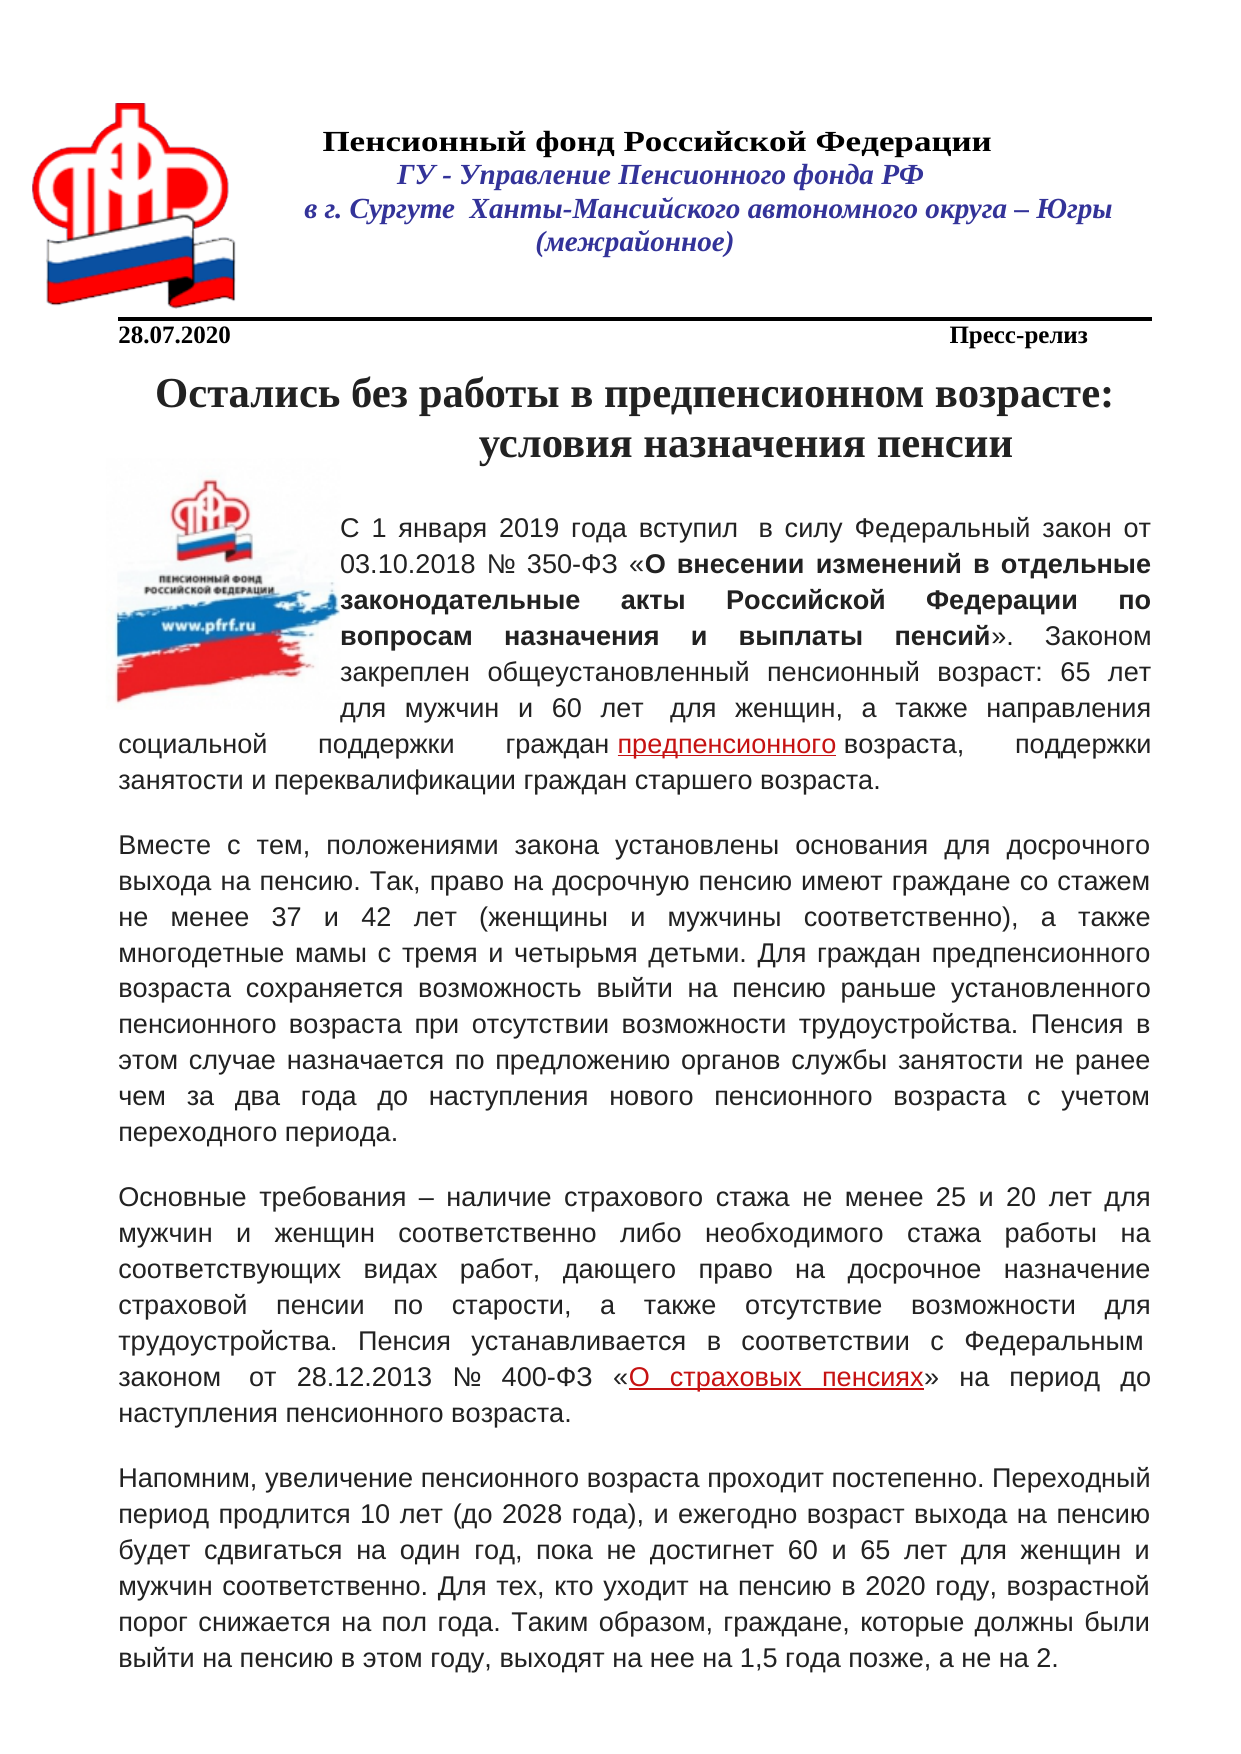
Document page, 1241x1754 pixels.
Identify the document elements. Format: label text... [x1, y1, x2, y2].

picture [31, 103, 236, 310]
subtitle Остались без работы в предпенсионном возрасте: условия назначения пенсии [118, 367, 1152, 467]
subtitle в г. Сургуте Ханты-Мансийского автономного округа – Югры (межрайонное) [118, 191, 1152, 258]
text С 1 января 2019 года вступил в силу Федеральный закон от 03.10.2018 № 350-ФЗ «О внесении изменений в отдельные законодательные акты Российской Федерации по вопросам назначения и выплаты пенсий». Законом закреплен общеустановленный пенсионный возраст: 65 лет для мужчин и 60 лет для женщин, а также направления социальной поддержки граждан предпенсионного возраста, поддержки занятости и переквалификации граждан старшего возраста. [118, 507, 1152, 795]
text Вместе с тем, положениями закона установлены основания для досрочного выхода на пенсию. Так, право на досрочную пенсию имеют граждане со стажем не менее 37 и 42 лет (женщины и мужчины соответственно), а также многодетные мамы с тремя и четырьмя детьми. Для граждан предпенсионного возраста сохраняется возможность выйти на пенсию раньше установленного пенсионного возраста при отсутствии возможности трудоустройства. Пенсия в этом случае назначается по предложению органов службы занятости не ранее чем за два года до наступления нового пенсионного возраста с учетом переходного периода. [118, 824, 1152, 1147]
text 28.07.2020 Пресс-релиз [118, 321, 1152, 349]
text Напомним, увеличение пенсионного возраста проходит постепенно. Переходный период продлится 10 лет (до 2028 года), и ежегодно возраст выхода на пенсию будет сдвигаться на один год, пока не достигнет 60 и 65 лет для женщин и мужчин соответственно. Для тех, кто уходит на пенсию в 2020 году, возрастной порог снижается на пол года. Таким образом, граждане, которые должны были выйти на пенсию в этом году, выходят на нее на 1,5 года позже, а не на 2. [118, 1457, 1152, 1673]
text Пенсионный фонд Российской Федерации ГУ - Управление Пенсионного фонда РФ [118, 124, 1152, 191]
picture [105, 458, 340, 710]
text Основные требования – наличие страхового стажа не менее 25 и 20 лет для мужчин и женщин соответственно либо необходимого стажа работы на соответствующих видах работ, дающего право на досрочное назначение страховой пенсии по старости, а также отсутствие возможности для трудоустройства. Пенсия устанавливается в соответствии с Федеральным законом от 28.12.2013 № 400-ФЗ «О страховых пенсиях» на период до наступления пенсионного возраста. [118, 1177, 1152, 1428]
